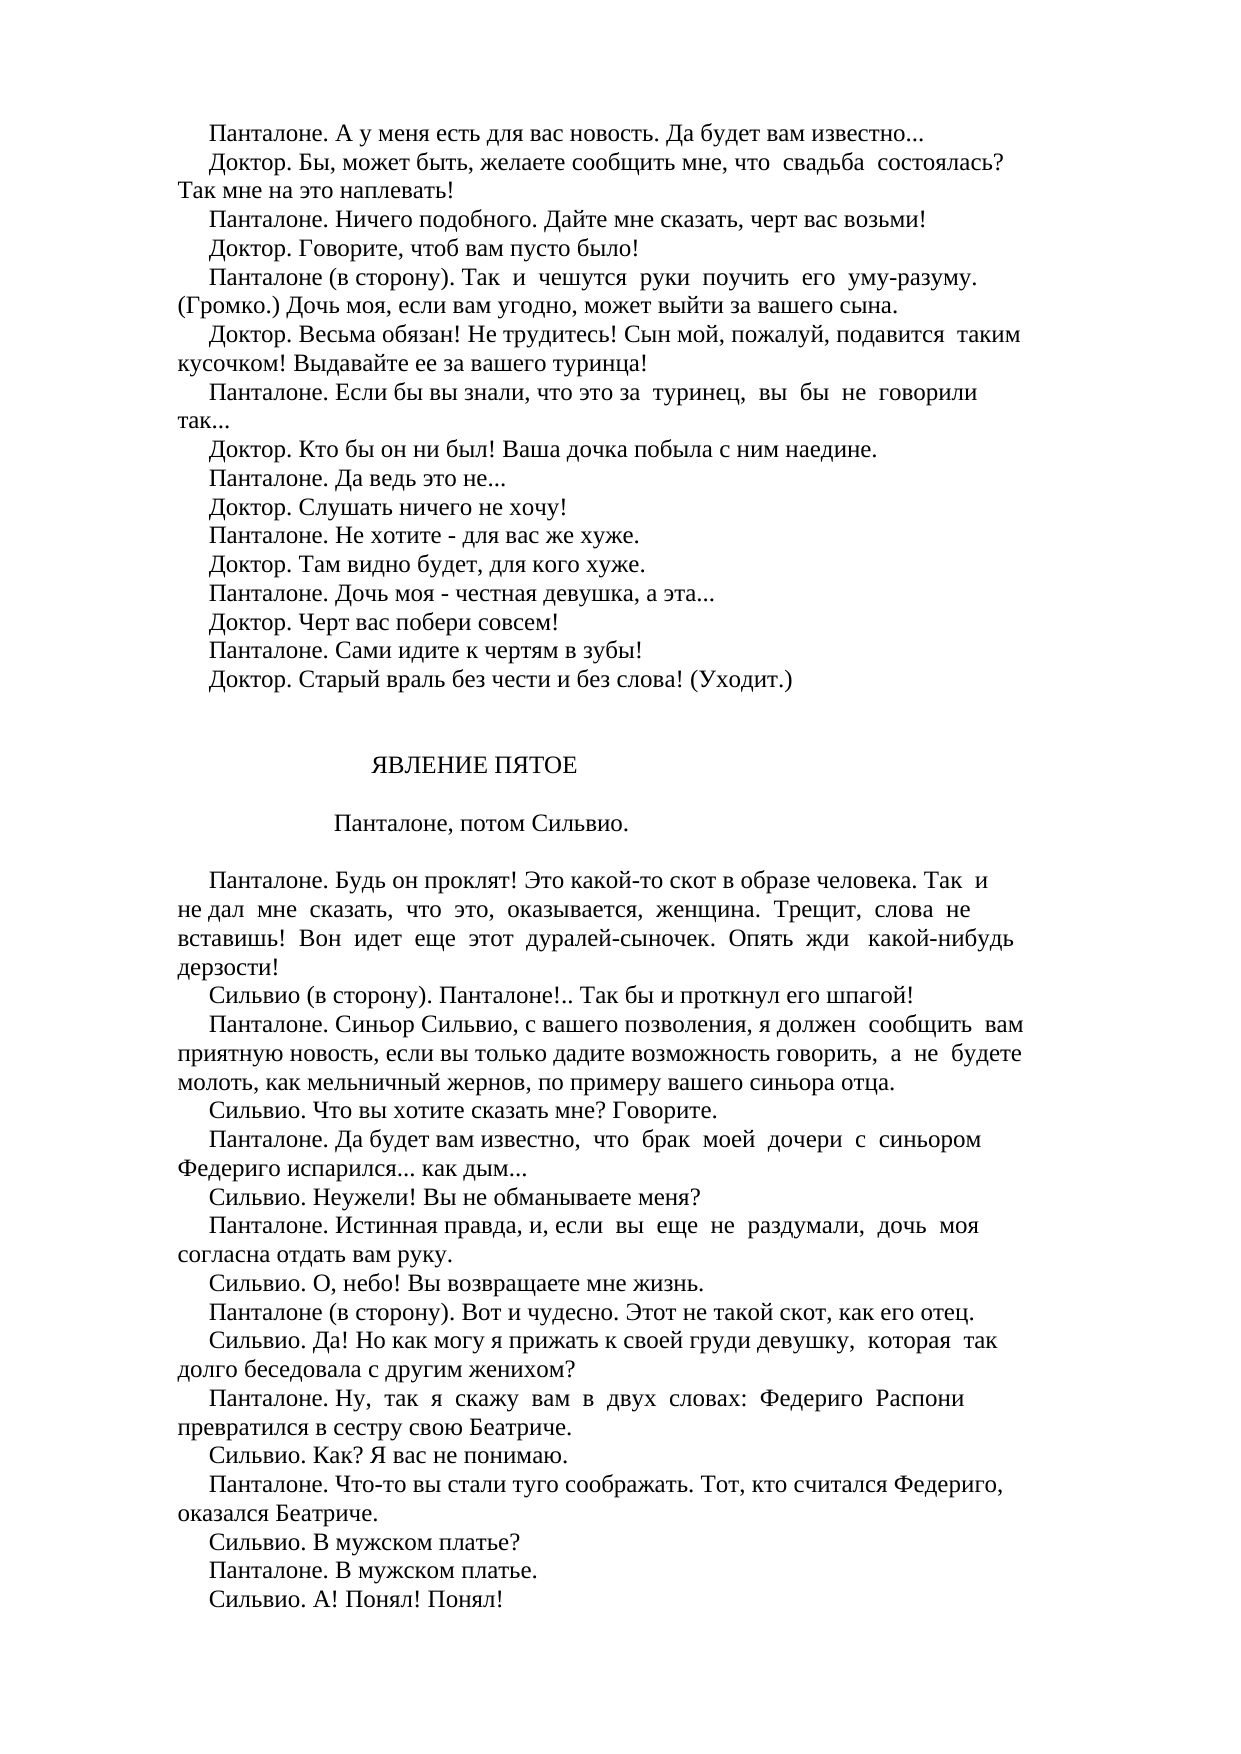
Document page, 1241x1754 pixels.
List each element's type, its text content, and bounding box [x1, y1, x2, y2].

text Сильвио. Да! Но как могу я прижать к своей груди девушку, которая так [177, 1326, 1152, 1354]
text Панталоне. Да будет вам известно, что брак моей дочери с синьором [177, 1124, 1152, 1153]
text молоть, как мельничный жернов, по примеру вашего синьора отца. [177, 1067, 1152, 1096]
text Панталоне. А у меня есть для вас новость. Да будет вам известно... [177, 118, 1152, 147]
text согласна отдать вам руку. [177, 1239, 1152, 1268]
text Сильвио. В мужском платье? [177, 1527, 1152, 1556]
text Сильвио. А! Понял! Понял! [177, 1584, 1152, 1613]
text Доктор. Там видно будет, для кого хуже. [177, 549, 1152, 578]
text Сильвио. Неужели! Вы не обманываете меня? [177, 1182, 1152, 1211]
text Панталоне. Да ведь это не... [177, 463, 1152, 492]
text Панталоне (в сторону). Вот и чудесно. Этот не такой скот, как его отец. [177, 1297, 1152, 1326]
text не дал мне сказать, что это, оказывается, женщина. Трещит, слова не [177, 894, 1152, 923]
text Сильвио (в сторону). Панталоне!.. Так бы и проткнул его шпагой! [177, 981, 1152, 1009]
text Панталоне. Сами идите к чертям в зубы! [177, 636, 1152, 664]
text Панталоне. В мужском платье. [177, 1556, 1152, 1584]
text Доктор. Слушать ничего не хочу! [177, 492, 1152, 521]
text кусочком! Выдавайте ее за вашего туринца! [177, 348, 1152, 377]
text (Громко.) Дочь моя, если вам угодно, может выйти за вашего сына. [177, 291, 1152, 319]
text Так мне на это наплевать! [177, 176, 1152, 204]
text Панталоне. Синьор Сильвио, с вашего позволения, я должен сообщить вам [177, 1009, 1152, 1038]
text Сильвио. Что вы хотите сказать мне? Говорите. [177, 1096, 1152, 1124]
text приятную новость, если вы только дадите возможность говорить, а не будете [177, 1038, 1152, 1067]
text Панталоне (в сторону). Так и чешутся руки поучить его уму-разуму. [177, 262, 1152, 291]
text Панталоне. Что-то вы стали туго соображать. Тот, кто считался Федериго, [177, 1469, 1152, 1498]
text Панталоне. Ничего подобного. Дайте мне сказать, черт вас возьми! [177, 204, 1152, 233]
text Панталоне. Истинная правда, и, если вы еще не раздумали, дочь моя [177, 1211, 1152, 1239]
text Доктор. Говорите, чтоб вам пусто было! [177, 233, 1152, 262]
text Панталоне. Не хотите - для вас же хуже. [177, 521, 1152, 549]
text долго беседовала с другим женихом? [177, 1354, 1152, 1383]
text Доктор. Бы, может быть, желаете сообщить мне, что свадьба состоялась? [177, 147, 1152, 176]
text оказался Беатриче. [177, 1498, 1152, 1527]
text Доктор. Кто бы он ни был! Ваша дочка побыла с ним наедине. [177, 434, 1152, 463]
text Панталоне, потом Сильвио. [177, 808, 1152, 837]
text вставишь! Вон идет еще этот дуралей-сыночек. Опять жди какой-нибудь [177, 923, 1152, 952]
text Доктор. Весьма обязан! Не трудитесь! Сын мой, пожалуй, подавится таким [177, 319, 1152, 348]
text превратился в сестру свою Беатриче. [177, 1412, 1152, 1441]
text Сильвио. Как? Я вас не понимаю. [177, 1441, 1152, 1469]
text Федериго испарился... как дым... [177, 1153, 1152, 1182]
text Панталоне. Дочь моя - честная девушка, а эта... [177, 578, 1152, 607]
text Доктор. Старый враль без чести и без слова! (Уходит.) [177, 664, 1152, 693]
text Панталоне. Будь он проклят! Это какой-то скот в образе человека. Так и [177, 866, 1152, 894]
text Доктор. Черт вас побери совсем! [177, 607, 1152, 636]
text Сильвио. О, небо! Вы возвращаете мне жизнь. [177, 1268, 1152, 1297]
text дерзости! [177, 952, 1152, 981]
text ЯВЛЕНИЕ ПЯТОЕ [177, 751, 1152, 779]
text Панталоне. Ну, так я скажу вам в двух словах: Федериго Распони [177, 1383, 1152, 1412]
text Панталоне. Если бы вы знали, что это за туринец, вы бы не говорили [177, 377, 1152, 406]
text так... [177, 406, 1152, 434]
